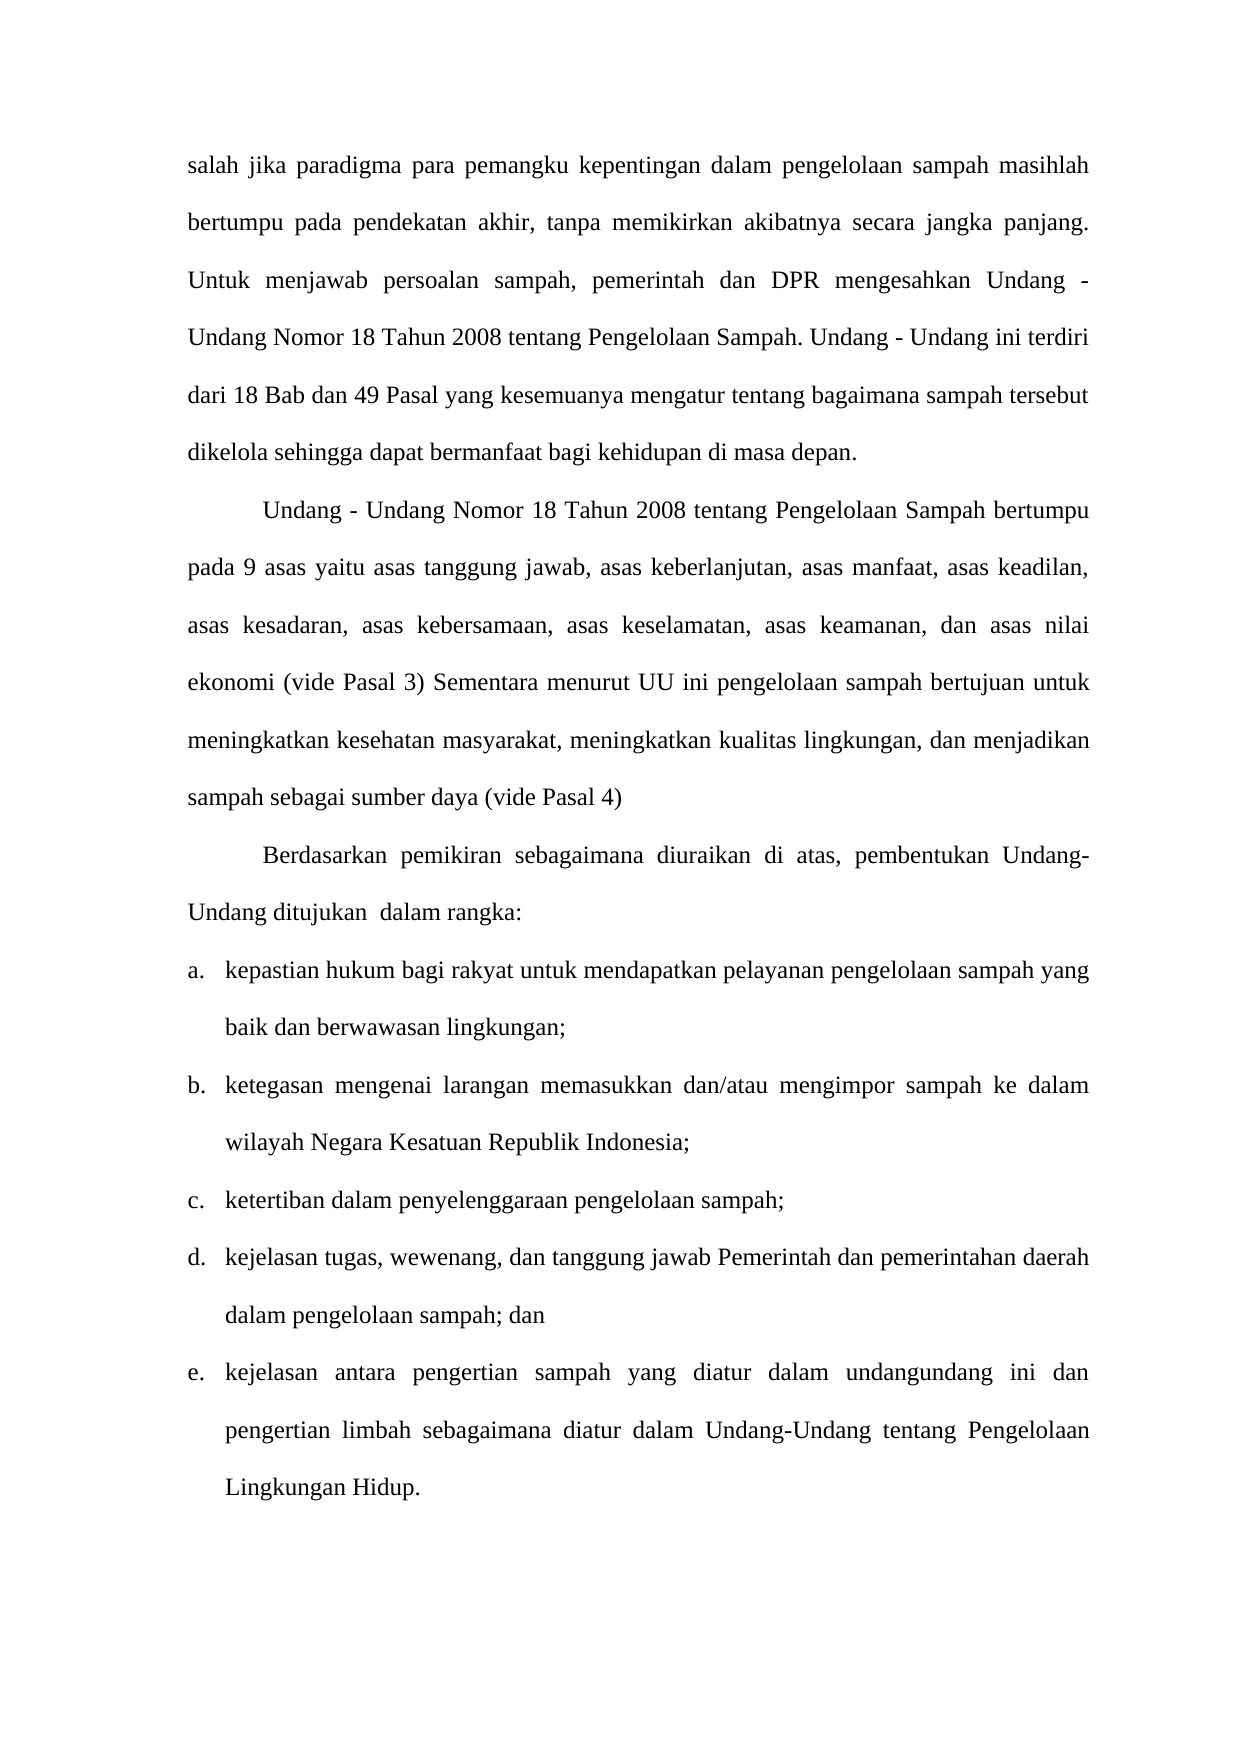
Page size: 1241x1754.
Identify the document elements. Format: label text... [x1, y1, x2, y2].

list kejelasan tugas, wewenang, dan tanggung jawab Pemerintah dan pemerintahan daerah dalam pengelolaan sampah; dan [187, 1242, 1090, 1329]
list kepastian hukum bagi rakyat untuk mendapatkan pelayanan pengelolaan sampah yang baik dan berwawasan lingkungan; [187, 955, 1090, 1041]
list ketertiban dalam penyelenggaraan pengelolaan sampah; [187, 1185, 1090, 1214]
text Berdasarkan pemikiran sebagaimana diuraikan di atas, pembentukan Undang-Undang ditujukan dalam rangka: [187, 840, 1090, 926]
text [187, 150, 1090, 466]
text Undang - Undang Nomor 18 Tahun 2008 tentang Pengelolaan Sampah bertumpu pada 9 asas yaitu asas tanggung jawab, asas keberlanjutan, asas manfaat, asas keadilan, asas kesadaran, asas kebersamaan, asas keselamatan, asas keamanan, dan asas nilai ekonomi (vide Pasal 3) Sementara menurut UU ini pengelolaan sampah bertujuan untuk meningkatkan kesehatan masyarakat, meningkatkan kualitas lingkungan, dan menjadikan sampah sebagai sumber daya (vide Pasal 4) [187, 495, 1090, 811]
list ketegasan mengenai larangan memasukkan dan/atau mengimpor sampah ke dalam wilayah Negara Kesatuan Republik Indonesia; [187, 1070, 1090, 1156]
list kejelasan antara pengertian sampah yang diatur dalam undangundang ini dan pengertian limbah sebagaimana diatur dalam Undang-Undang tentang Pengelolaan Lingkungan Hidup. [187, 1357, 1090, 1501]
